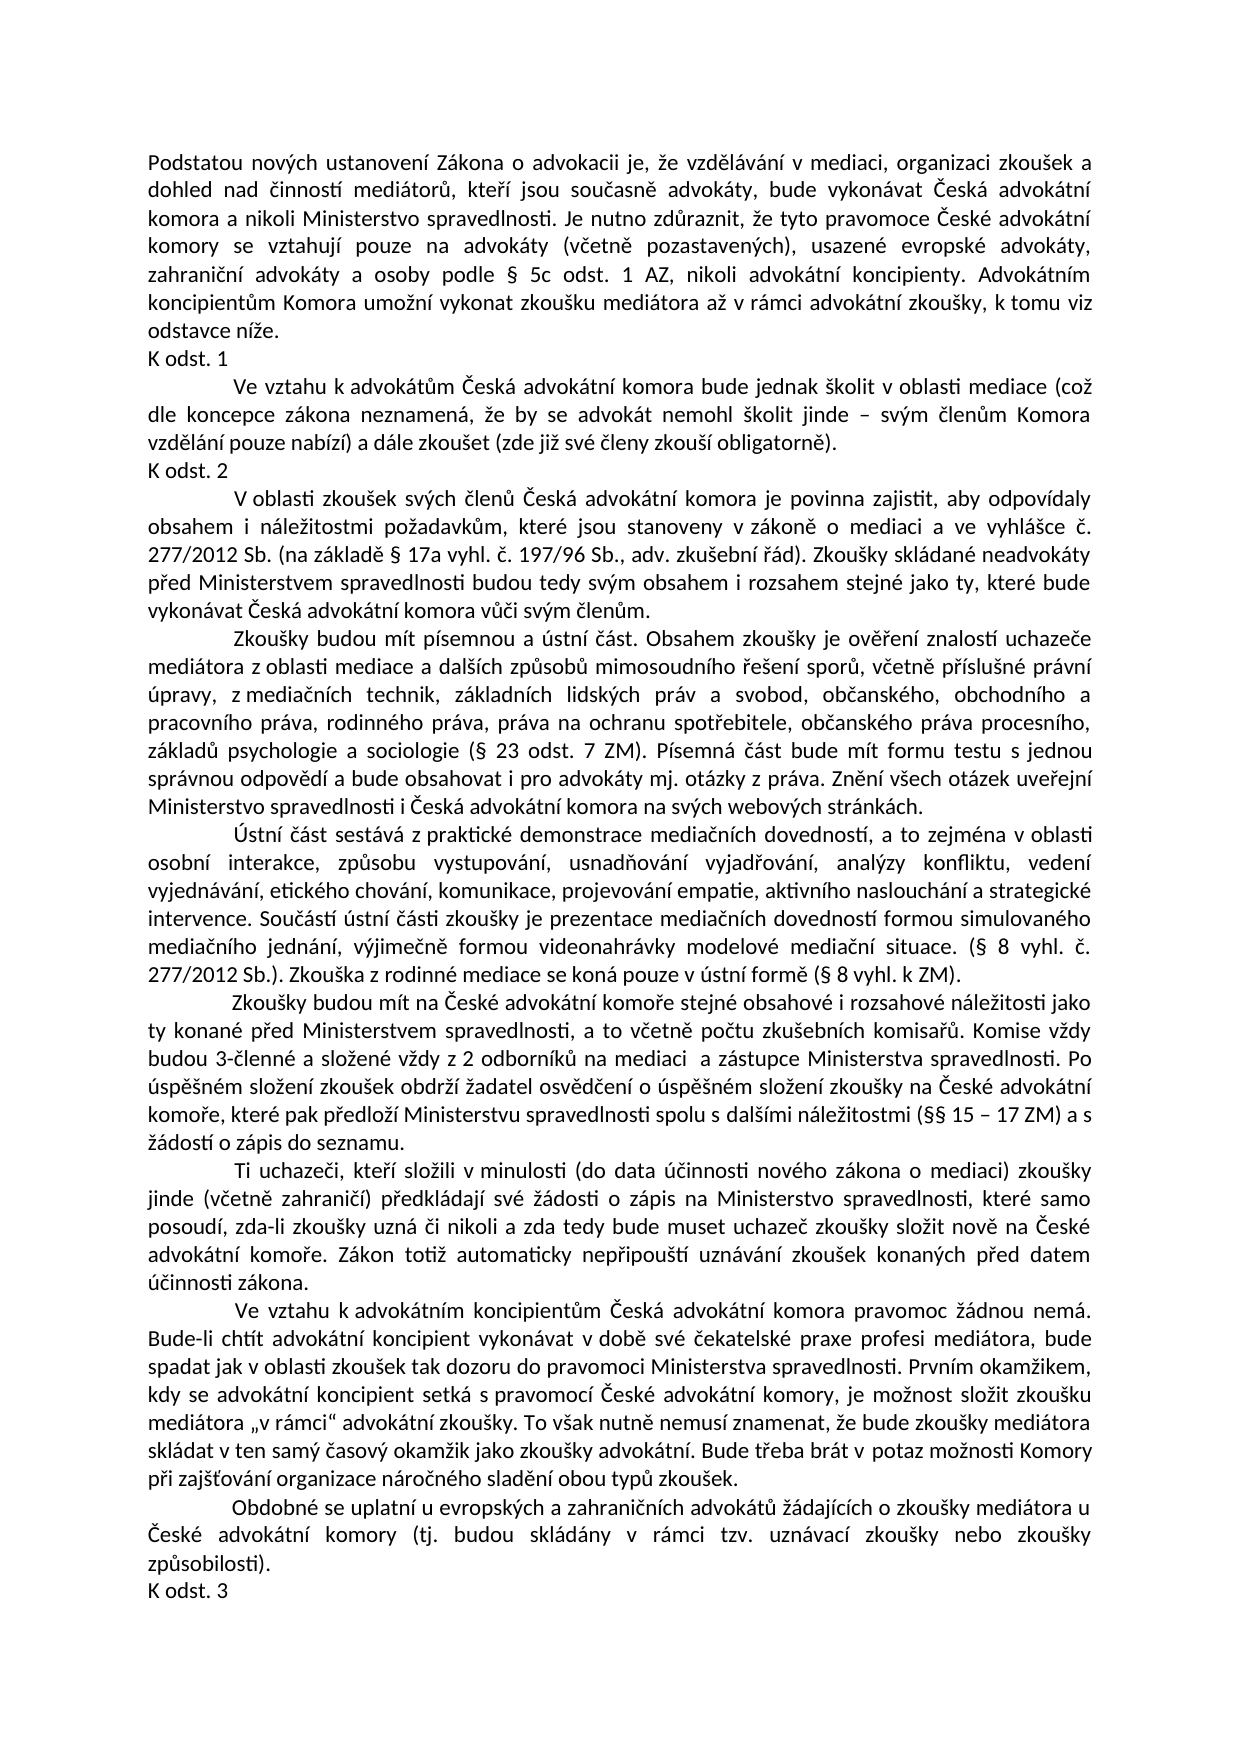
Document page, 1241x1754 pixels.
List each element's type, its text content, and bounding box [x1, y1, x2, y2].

text Ve vztahu k advokátům Česká advokátní komora bude jednak školit v oblasti mediace (což dle koncepce zákona neznamená, že by se advokát nemohl školit jinde – svým členům Komora vzdělání pouze nabízí) a dále zkoušet (zde již své členy zkouší obligatorně). [148, 372, 1093, 456]
text K odst. 2 [148, 456, 1093, 484]
text K odst. 1 [148, 344, 1093, 372]
text V oblasti zkoušek svých členů Česká advokátní komora je povinna zajistit, aby odpovídaly obsahem i náležitostmi požadavkům, které jsou stanoveny v zákoně o mediaci a ve vyhlášce č. 277/2012 Sb. (na základě § 17a vyhl. č. 197/96 Sb., adv. zkušební řád). Zkoušky skládané neadvokáty před Ministerstvem spravedlnosti budou tedy svým obsahem i rozsahem stejné jako ty, které bude vykonávat Česká advokátní komora vůči svým členům. [148, 484, 1093, 624]
text Ti uchazeči, kteří složili v minulosti (do data účinnosti nového zákona o mediaci) zkoušky jinde (včetně zahraničí) předkládají své žádosti o zápis na Ministerstvo spravedlnosti, které samo posoudí, zda-li zkoušky uzná či nikoli a zda tedy bude muset uchazeč zkoušky složit nově na České advokátní komoře. Zákon totiž automaticky nepřipouští uznávání zkoušek konaných před datem účinnosti zákona. [148, 1156, 1093, 1296]
text K odst. 3 [148, 1577, 1093, 1605]
text Ve vztahu k advokátním koncipientům Česká advokátní komora pravomoc žádnou nemá. Bude-li chtít advokátní koncipient vykonávat v době své čekatelské praxe profesi mediátora, bude spadat jak v oblasti zkoušek tak dozoru do pravomoci Ministerstva spravedlnosti. Prvním okamžikem, kdy se advokátní koncipient setká s pravomocí České advokátní komory, je možnost složit zkoušku mediátora „v rámci“ advokátní zkoušky. To však nutně nemusí znamenat, že bude zkoušky mediátora skládat v ten samý časový okamžik jako zkoušky advokátní. Bude třeba brát v potaz možnosti Komory při zajšťování organizace náročného sladění obou typů zkoušek. [148, 1296, 1093, 1493]
text Zkoušky budou mít písemnou a ústní část. Obsahem zkoušky je ověření znalostí uchazeče mediátora z oblasti mediace a dalších způsobů mimosoudního řešení sporů, včetně příslušné právní úpravy, z mediačních technik, základních lidských práv a svobod, občanského, obchodního a pracovního práva, rodinného práva, práva na ochranu spotřebitele, občanského práva procesního, základů psychologie a sociologie (§ 23 odst. 7 ZM). Písemná část bude mít formu testu s jednou správnou odpovědí a bude obsahovat i pro advokáty mj. otázky z práva. Znění všech otázek uveřejní Ministerstvo spravedlnosti i Česká advokátní komora na svých webových stránkách. [148, 624, 1093, 820]
text Zkoušky budou mít na České advokátní komoře stejné obsahové i rozsahové náležitosti jako ty konané před Ministerstvem spravedlnosti, a to včetně počtu zkušebních komisařů. Komise vždy budou 3-členné a složené vždy z 2 odborníků na mediaci a zástupce Ministerstva spravedlnosti. Po úspěšném složení zkoušek obdrží žadatel osvědčení o úspěšném složení zkoušky na České advokátní komoře, které pak předloží Ministerstvu spravedlnosti spolu s dalšími náležitostmi (§§ 15 – 17 ZM) a s žádostí o zápis do seznamu. [148, 988, 1093, 1156]
text Obdobné se uplatní u evropských a zahraničních advokátů žádajících o zkoušky mediátora u České advokátní komory (tj. budou skládány v rámci tzv. uznávací zkoušky nebo zkoušky způsobilosti). [148, 1493, 1093, 1577]
text Ústní část sestává z praktické demonstrace mediačních dovedností, a to zejména v oblasti osobní interakce, způsobu vystupování, usnadňování vyjadřování, analýzy konfliktu, vedení vyjednávání, etického chování, komunikace, projevování empatie, aktivního naslouchání a strategické intervence. Součástí ústní části zkoušky je prezentace mediačních dovedností formou simulovaného mediačního jednání, výjimečně formou videonahrávky modelové mediační situace. (§ 8 vyhl. č. 277/2012 Sb.). Zkouška z rodinné mediace se koná pouze v ústní formě (§ 8 vyhl. k ZM). [148, 820, 1093, 988]
text Podstatou nových ustanovení Zákona o advokacii je, že vzdělávání v mediaci, organizaci zkoušek a dohled nad činností mediátorů, kteří jsou současně advokáty, bude vykonávat Česká advokátní komora a nikoli Ministerstvo spravedlnosti. Je nutno zdůraznit, že tyto pravomoce České advokátní komory se vztahují pouze na advokáty (včetně pozastavených), usazené evropské advokáty, zahraniční advokáty a osoby podle § 5c odst. 1 AZ, nikoli advokátní koncipienty. Advokátním koncipientům Komora umožní vykonat zkoušku mediátora až v rámci advokátní zkoušky, k tomu viz odstavce níže. [148, 148, 1093, 344]
